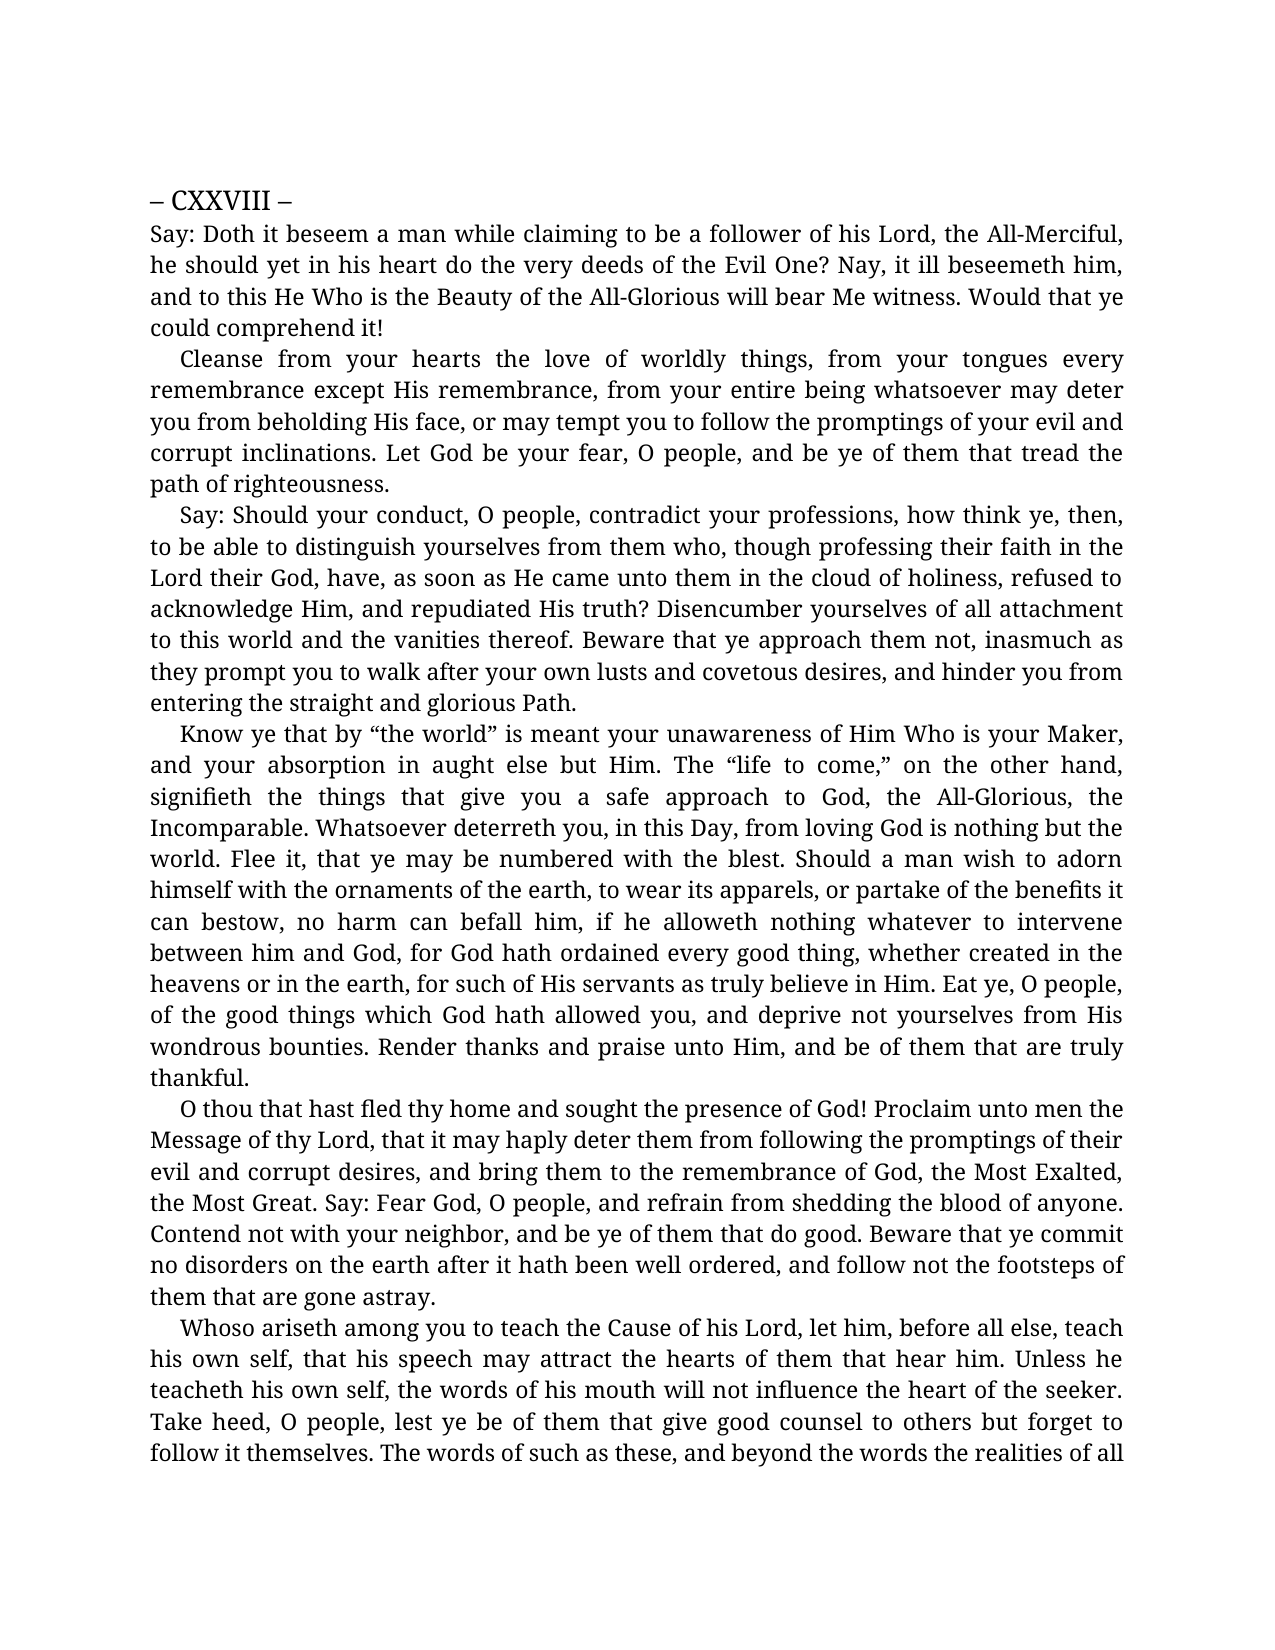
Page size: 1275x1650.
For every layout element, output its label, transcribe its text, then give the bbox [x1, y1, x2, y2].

text Cleanse from your hearts the love of worldly things, from your tongues every remembrance except His remembrance, from your entire being whatsoever may deter you from beholding His face, or may tempt you to follow the promptings of your evil and corrupt inclinations. Let God be your fear, O people, and be ye of them that tread the path of righteousness. [150, 343, 1125, 499]
text O thou that hast fled thy home and sought the presence of God! Proclaim unto men the Message of thy Lord, that it may haply deter them from following the promptings of their evil and corrupt desires, and bring them to the remembrance of God, the Most Exalted, the Most Great. Say: Fear God, O people, and refrain from shedding the blood of anyone. Contend not with your neighbor, and be ye of them that do good. Beware that ye commit no disorders on the earth after it hath been well ordered, and follow not the footsteps of them that are gone astray. [150, 1093, 1125, 1312]
text Know ye that by “the world” is meant your unawareness of Him Who is your Maker, and your absorption in aught else but Him. The “life to come,” on the other hand, signifieth the things that give you a safe approach to God, the All-Glorious, the Incomparable. Whatsoever deterreth you, in this Day, from loving God is nothing but the world. Flee it, that ye may be numbered with the blest. Should a man wish to adorn himself with the ornaments of the earth, to wear its apparels, or partake of the benefits it can bestow, no harm can befall him, if he alloweth nothing whatever to intervene between him and God, for God hath ordained every good thing, whether created in the heavens or in the earth, for such of His servants as truly believe in Him. Eat ye, O people, of the good things which God hath allowed you, and deprive not yourselves from His wondrous bounties. Render thanks and praise unto Him, and be of them that are truly thankful. [150, 718, 1125, 1093]
text Say: Should your conduct, O people, contradict your professions, how think ye, then, to be able to distinguish yourselves from them who, though professing their faith in the Lord their God, have, as soon as He came unto them in the cloud of holiness, refused to acknowledge Him, and repudiated His truth? Disencumber yourselves of all attachment to this world and the vanities thereof. Beware that ye approach them not, inasmuch as they prompt you to walk after your own lusts and covetous desires, and hinder you from entering the straight and glorious Path. [150, 499, 1125, 718]
text Say: Doth it beseem a man while claiming to be a follower of his Lord, the All-Merciful, he should yet in his heart do the very deeds of the Evil One? Nay, it ill beseemeth him, and to this He Who is the Beauty of the All-Glorious will bear Me witness. Would that ye could comprehend it! [150, 218, 1125, 343]
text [150, 1312, 1125, 1468]
